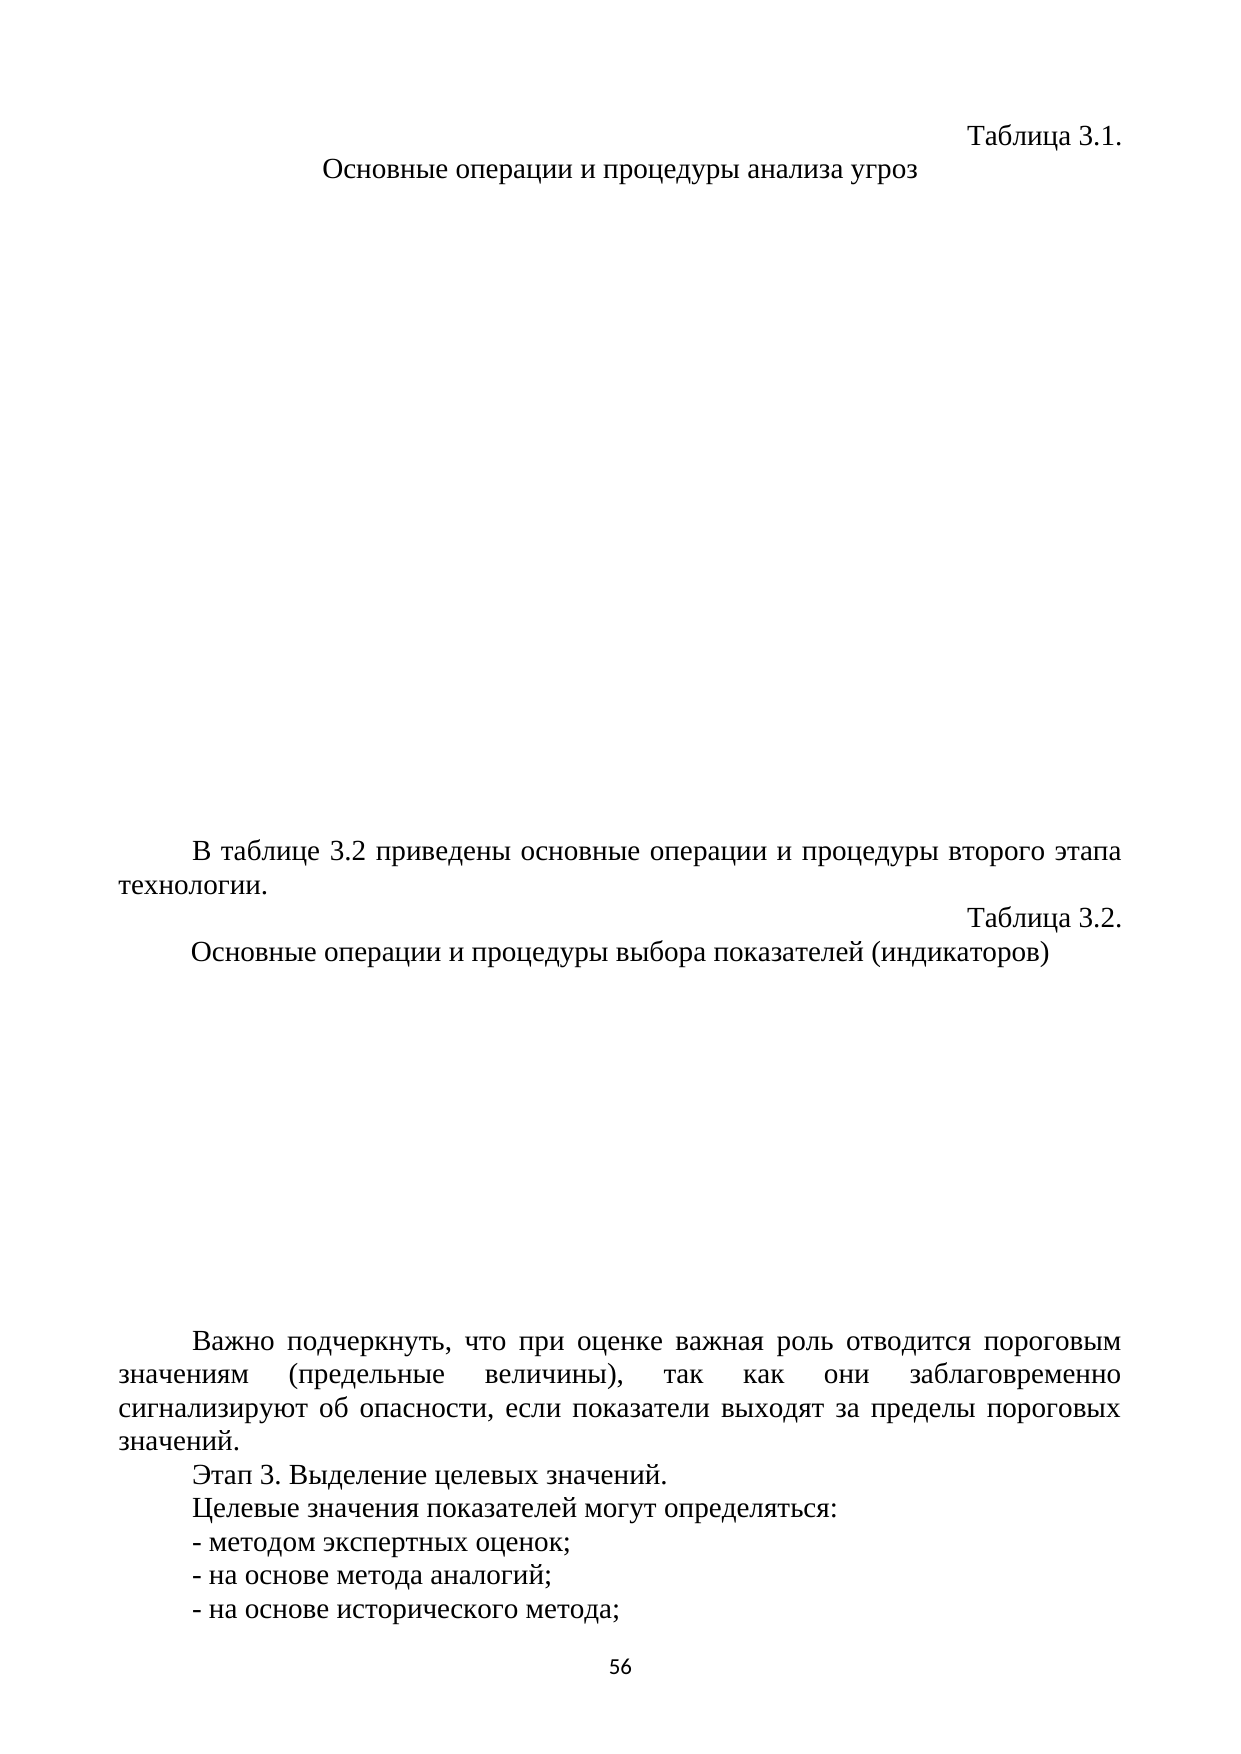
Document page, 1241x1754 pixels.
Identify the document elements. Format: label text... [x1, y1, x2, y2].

text В таблице 3.2 приведены основные операции и процедуры второго этапа технологии. [118, 833, 1122, 900]
text - методом экспертных оценок; [118, 1524, 1122, 1557]
text Этап 3. Выделение целевых значений. [118, 1457, 1122, 1490]
text Целевые значения показателей могут определяться: [118, 1490, 1122, 1524]
text Таблица 3.2. [118, 900, 1122, 934]
text Основные операции и процедуры анализа угроз [118, 152, 1122, 185]
text - на основе исторического метода; [118, 1591, 1122, 1624]
text - на основе метода аналогий; [118, 1557, 1122, 1591]
text Основные операции и процедуры выбора показателей (индикаторов) [118, 934, 1122, 967]
text Важно подчеркнуть, что при оценке важная роль отводится пороговым значениям (предельные величины), так как они заблаговременно сигнализируют об опасности, если показатели выходят за пределы пороговых значений. [118, 1323, 1122, 1457]
text Таблица 3.1. [118, 118, 1122, 152]
